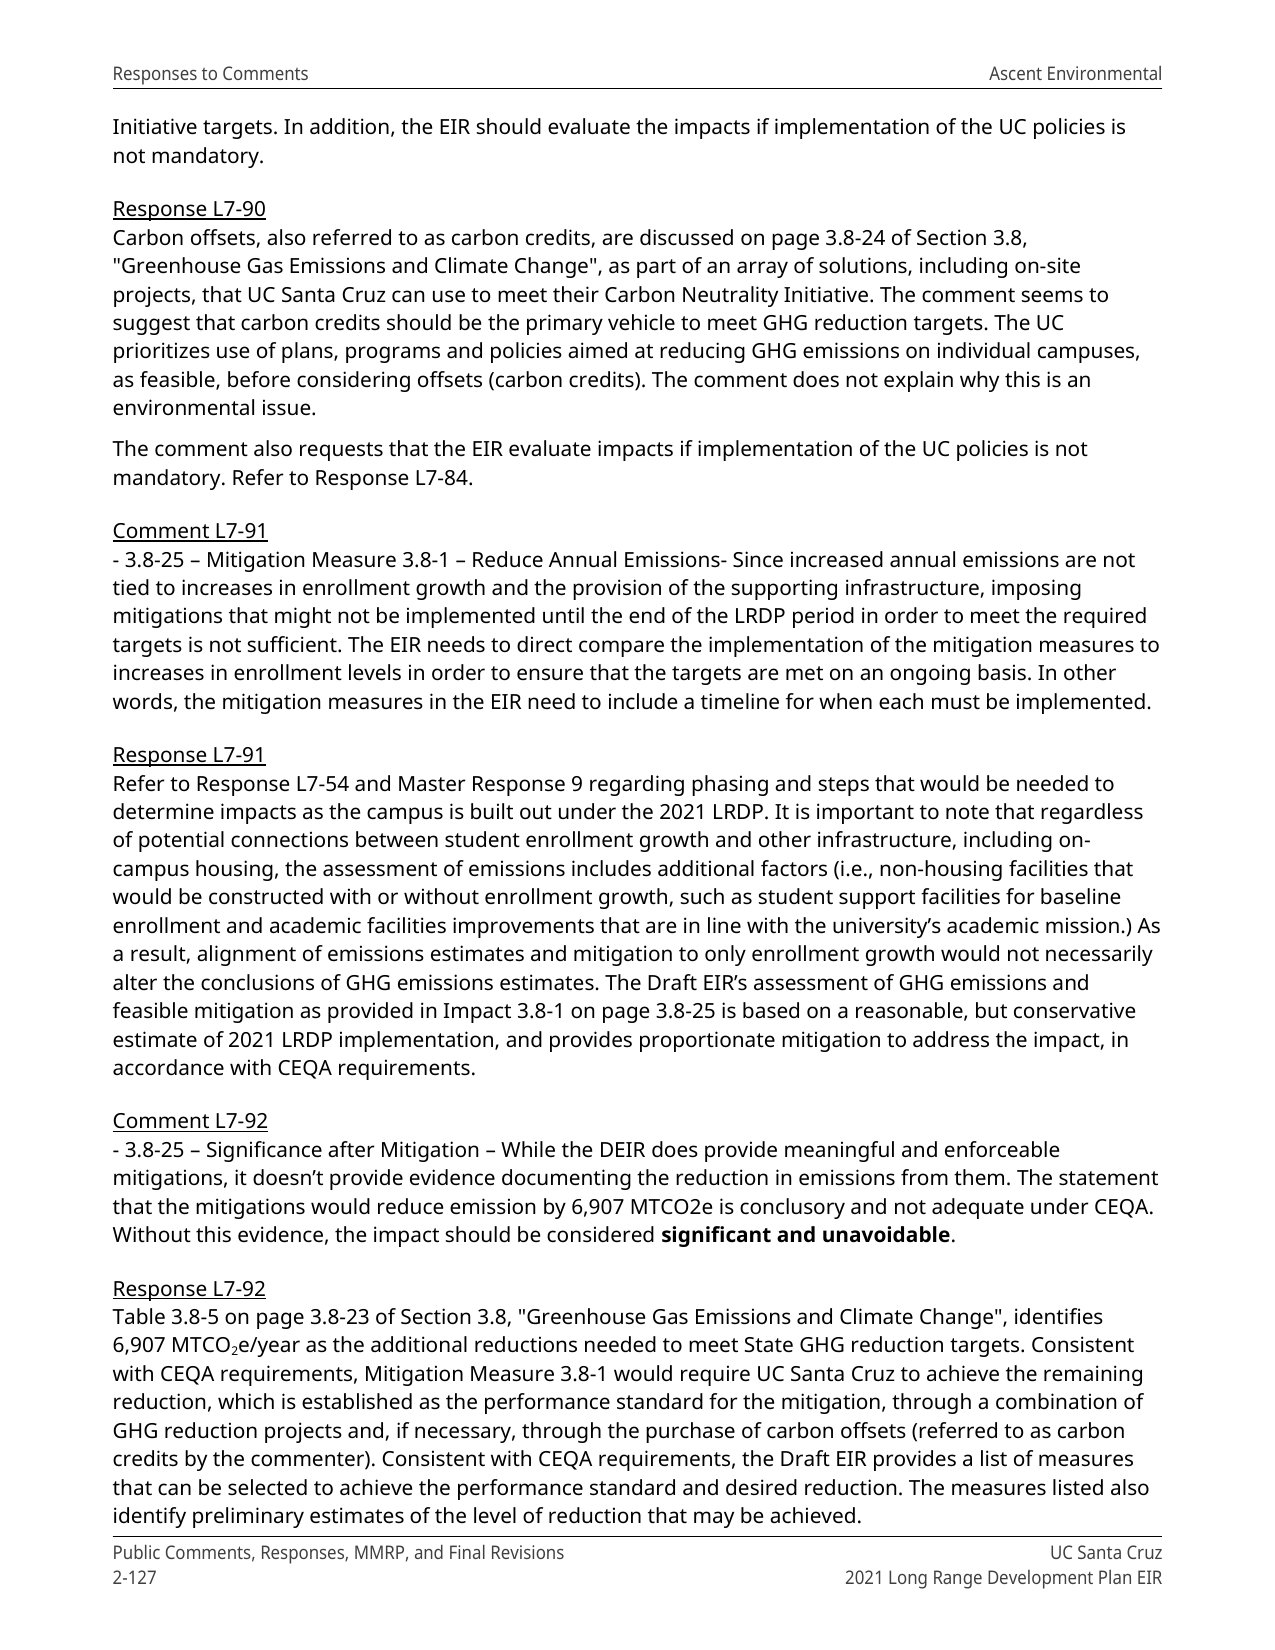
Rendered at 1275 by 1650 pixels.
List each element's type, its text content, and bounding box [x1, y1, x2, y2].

subtitle Response L7-91 [112, 740, 1162, 769]
text The comment also requests that the EIR evaluate impacts if implementation of the UC policies is not mandatory. Refer to Response L7-84. [112, 434, 1162, 491]
subtitle Response L7-92 [112, 1274, 1162, 1302]
text Refer to Response L7-54 and Master Response 9 regarding phasing and steps that would be needed to determine impacts as the campus is built out under the 2021 LRDP. It is important to note that regardless of potential connections between student enrollment growth and other infrastructure, including on-campus housing, the assessment of emissions includes additional factors (i.e., non-housing facilities that would be constructed with or without enrollment growth, such as student support facilities for baseline enrollment and academic facilities improvements that are in line with the university’s academic mission.) As a result, alignment of emissions estimates and mitigation to only enrollment growth would not necessarily alter the conclusions of GHG emissions estimates. The Draft EIR’s assessment of GHG emissions and feasible mitigation as provided in Impact 3.8-1 on page 3.8-25 is based on a reasonable, but conservative estimate of 2021 LRDP implementation, and provides proportionate mitigation to address the impact, in accordance with CEQA requirements. [112, 769, 1162, 1082]
text Carbon offsets, also referred to as carbon credits, are discussed on page 3.8-24 of Section 3.8, "Greenhouse Gas Emissions and Climate Change", as part of an array of solutions, including on-site projects, that UC Santa Cruz can use to meet their Carbon Neutrality Initiative. The comment seems to suggest that carbon credits should be the primary vehicle to meet GHG reduction targets. The UC prioritizes use of plans, programs and policies aimed at reducing GHG emissions on individual campuses, as feasible, before considering offsets (carbon credits). The comment does not explain why this is an environmental issue. [112, 223, 1162, 422]
text Table 3.8-5 on page 3.8-23 of Section 3.8, "Greenhouse Gas Emissions and Climate Change", identifies 6,907 MTCO2e/year as the additional reductions needed to meet State GHG reduction targets. Consistent with CEQA requirements, Mitigation Measure 3.8-1 would require UC Santa Cruz to achieve the remaining reduction, which is established as the performance standard for the mitigation, through a combination of GHG reduction projects and, if necessary, through the purchase of carbon offsets (referred to as carbon credits by the commenter). Consistent with CEQA requirements, the Draft EIR provides a list of measures that can be selected to achieve the performance standard and desired reduction. The measures listed also identify preliminary estimates of the level of reduction that may be achieved. [112, 1302, 1162, 1530]
subtitle Comment L7-92 [112, 1107, 1162, 1135]
subtitle Comment L7-91 [112, 516, 1162, 545]
text - 3.8-25 – Mitigation Measure 3.8-1 – Reduce Annual Emissions- Since increased annual emissions are not tied to increases in enrollment growth and the provision of the supporting infrastructure, imposing mitigations that might not be implemented until the end of the LRDP period in order to meet the required targets is not sufficient. The EIR needs to direct compare the implementation of the mitigation measures to increases in enrollment levels in order to ensure that the targets are met on an ongoing basis. In other words, the mitigation measures in the EIR need to include a timeline for when each must be implemented. [112, 545, 1162, 715]
text - 3.8-25 – Significance after Mitigation – While the DEIR does provide meaningful and enforceable mitigations, it doesn’t provide evidence documenting the reduction in emissions from them. The statement that the mitigations would reduce emission by 6,907 MTCO2e is conclusory and not adequate under CEQA. Without this evidence, the impact should be considered significant and unavoidable. [112, 1135, 1162, 1249]
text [112, 112, 1162, 169]
subtitle Response L7-90 [112, 194, 1162, 223]
